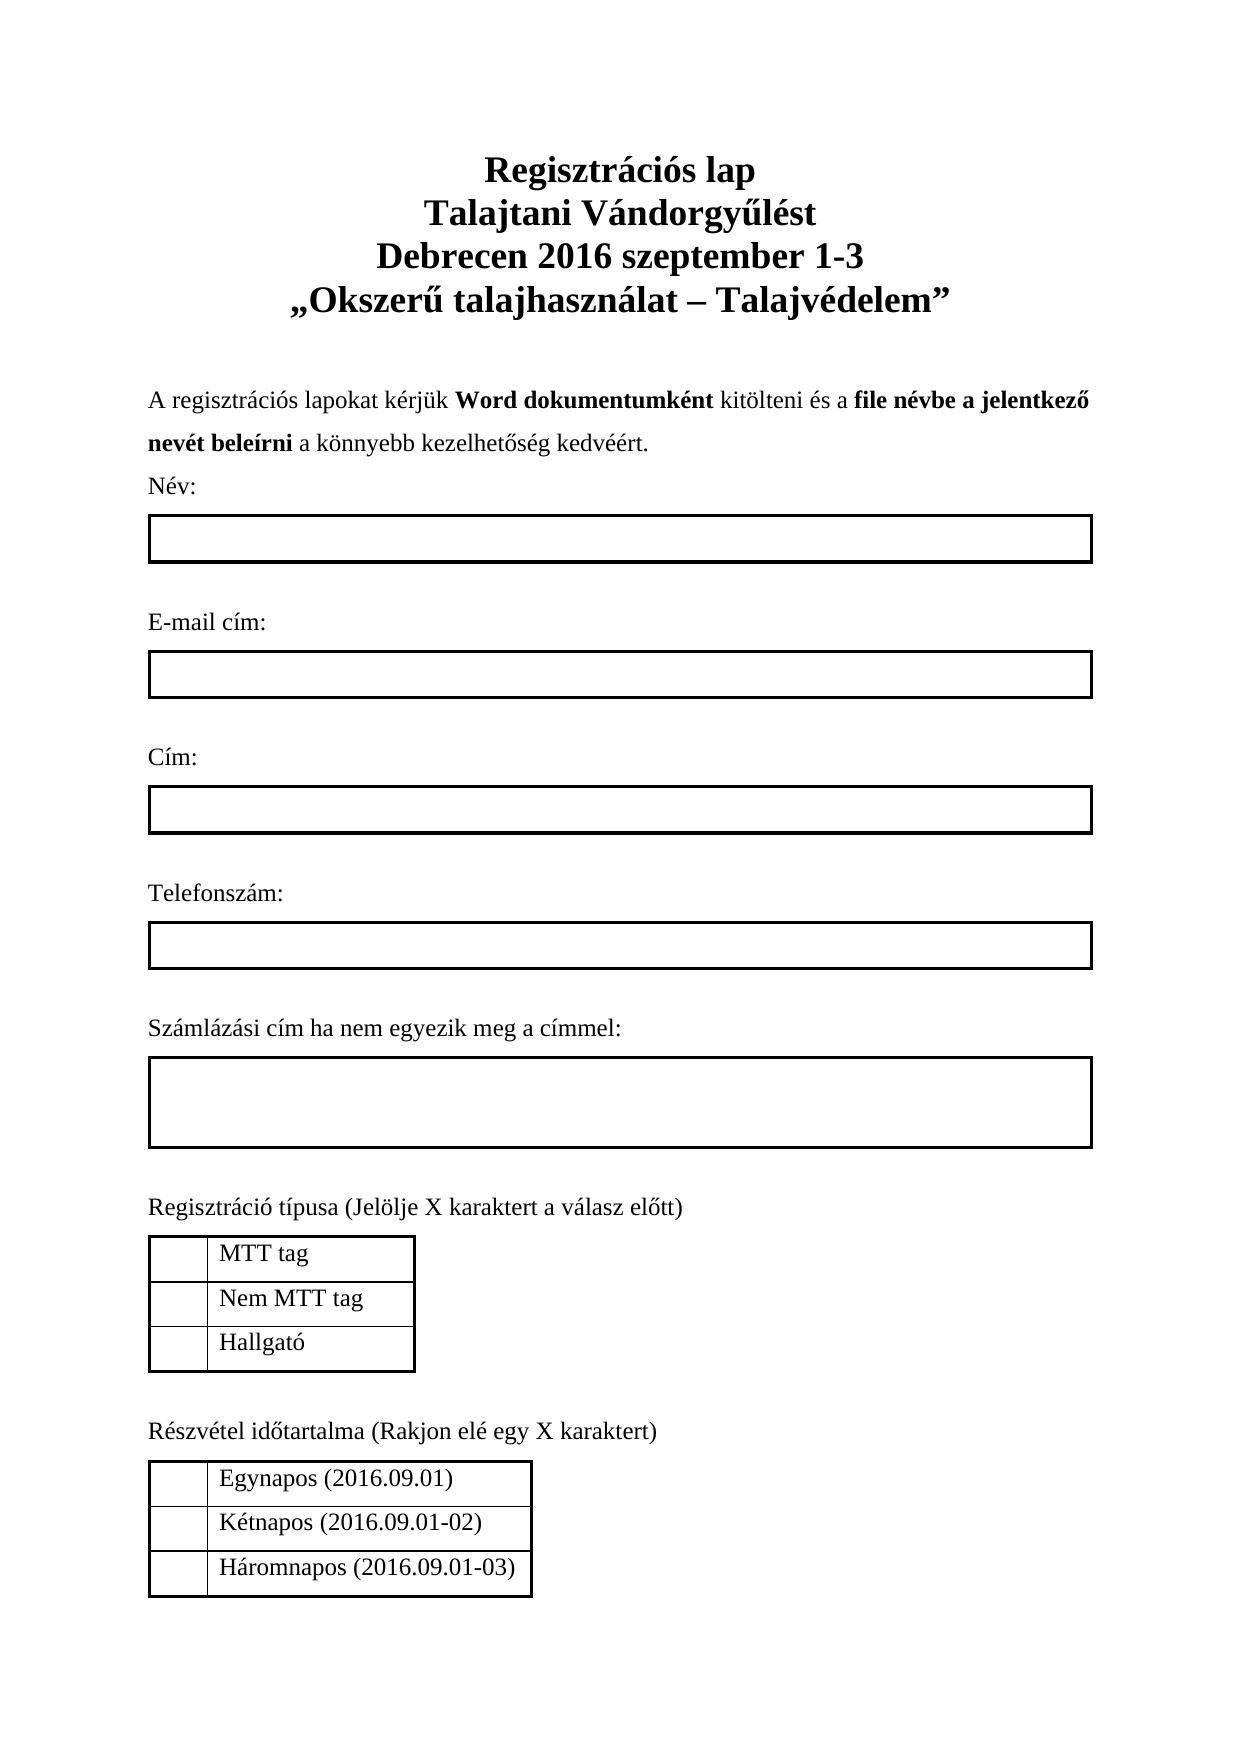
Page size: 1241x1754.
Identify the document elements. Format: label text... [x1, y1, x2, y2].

table_cell Kétnapos (2016.09.01-02) [208, 1507, 530, 1550]
table_header [151, 653, 1090, 696]
table_header [151, 788, 1090, 831]
table_cell [151, 1507, 207, 1550]
text Számlázási cím ha nem egyezik meg a címmel: [148, 1013, 1093, 1042]
table_cell [151, 1283, 207, 1326]
text Regisztrációs lap [148, 148, 1093, 191]
text E-mail cím: [148, 607, 1093, 635]
table_header [151, 1059, 1090, 1146]
table_cell Hallgató [208, 1327, 413, 1370]
text Telefonszám: [148, 878, 1093, 906]
table_header MTT tag [208, 1238, 413, 1281]
text Részvétel időtartalma (Rakjon elé egy X karaktert) [148, 1416, 1093, 1445]
table_header [151, 1463, 207, 1506]
table_cell [151, 1552, 207, 1595]
text Regisztráció típusa (Jelölje X karaktert a válasz előtt) [148, 1192, 1093, 1221]
text Cím: [148, 742, 1093, 771]
table_cell Háromnapos (2016.09.01-03) [208, 1552, 530, 1595]
text Név: [148, 471, 1093, 500]
text A regisztrációs lapokat kérjük Word dokumentumként kitölteni és a file névbe a jelentkező nevét beleírni a könnyebb kezelhetőség kedvéért. [148, 385, 1093, 457]
table_header [151, 517, 1090, 560]
table_header [151, 924, 1090, 967]
table_cell [151, 1327, 207, 1370]
table_cell Nem MTT tag [208, 1283, 413, 1326]
text Debrecen 2016 szeptember 1-3 [148, 234, 1093, 277]
text Talajtani Vándorgyűlést [148, 191, 1093, 234]
table_header [151, 1238, 207, 1281]
text „Okszerű talajhasználat – Talajvédelem” [148, 277, 1093, 320]
table_header Egynapos (2016.09.01) [208, 1463, 530, 1506]
